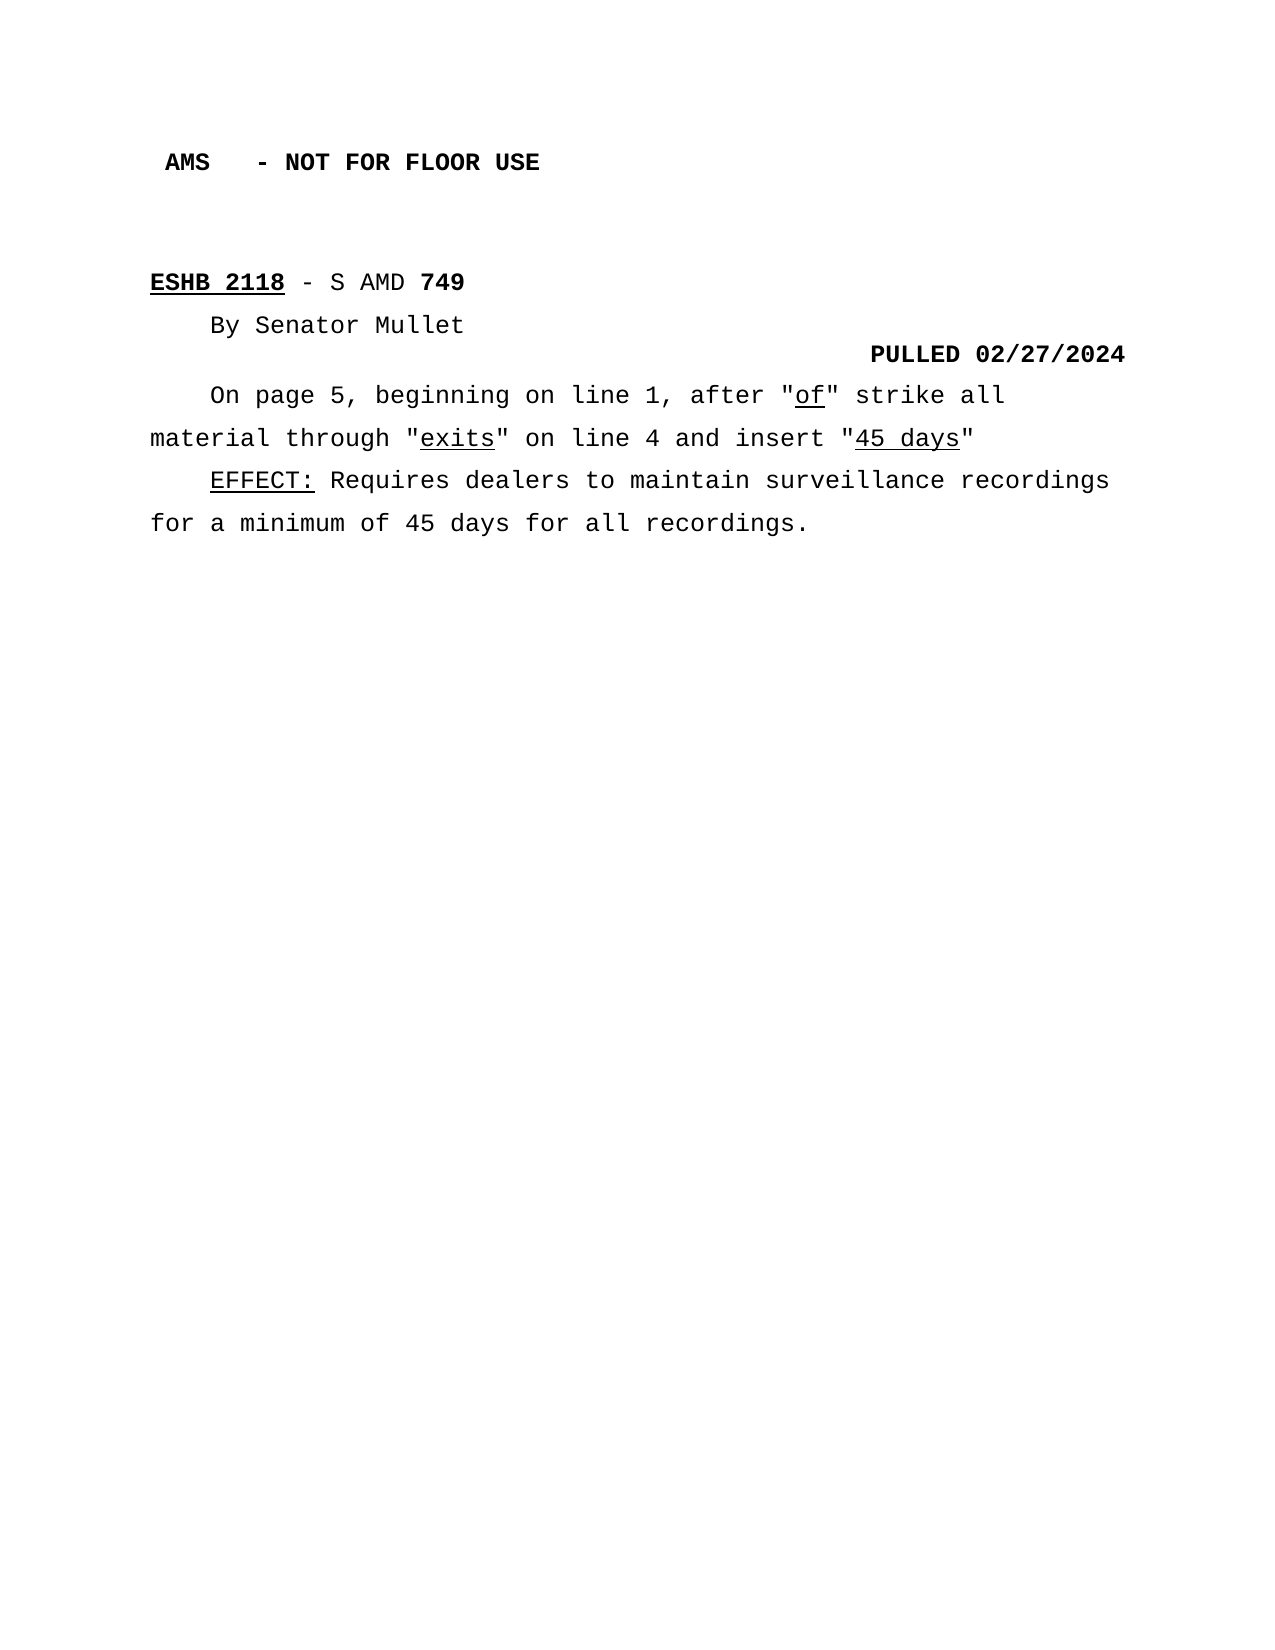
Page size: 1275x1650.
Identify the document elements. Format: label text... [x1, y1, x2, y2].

text EFFECT: Requires dealers to maintain surveillance recordings for a minimum of 45 days for all recordings. [150, 455, 1125, 540]
text By Senator Mullet [150, 299, 1125, 342]
text ESHB 2118 - S AMD 749 [150, 257, 1125, 299]
text AMS - NOT FOR FLOOR USE [150, 150, 1125, 178]
text On page 5, beginning on line 1, after "of" strike all material through "exits" on line 4 and insert "45 days" [150, 370, 1125, 455]
text PULLED 02/27/2024 [150, 342, 1125, 370]
